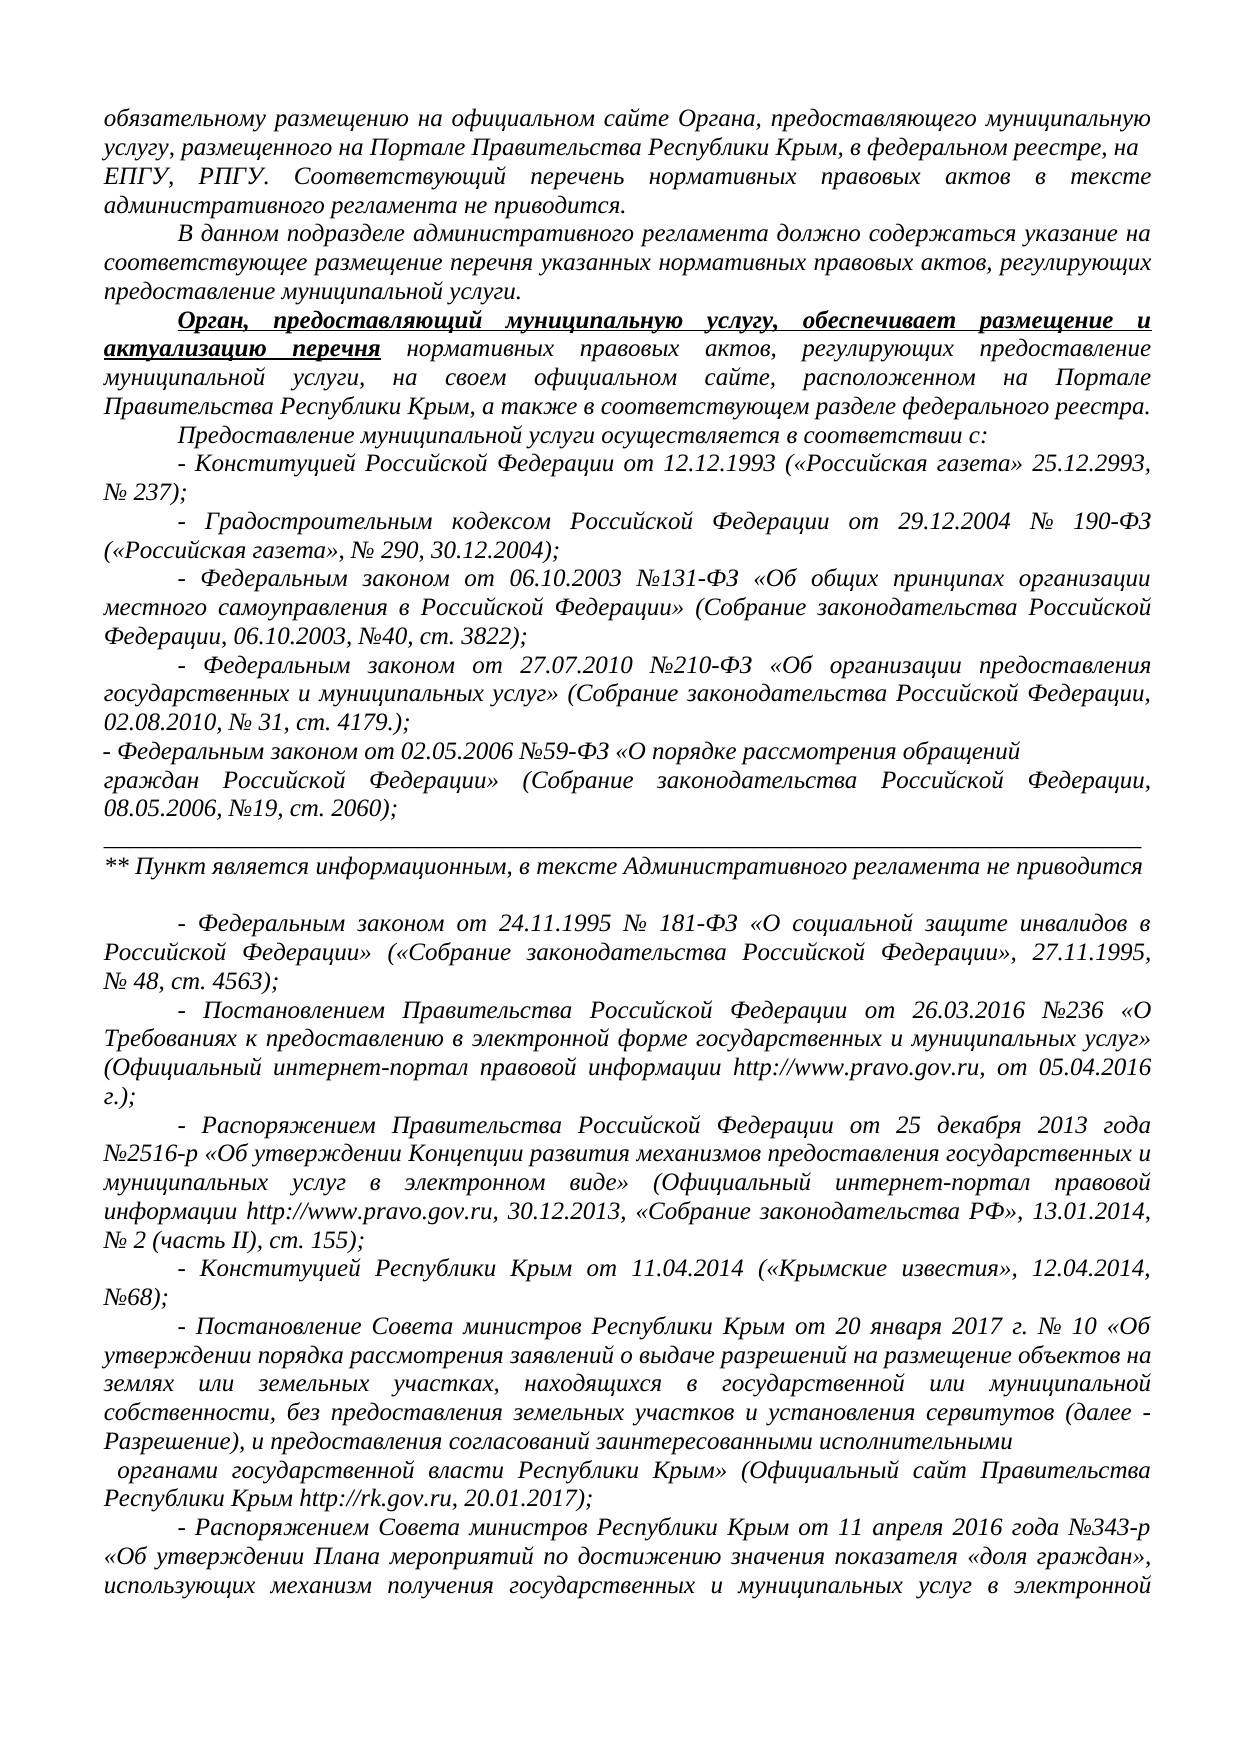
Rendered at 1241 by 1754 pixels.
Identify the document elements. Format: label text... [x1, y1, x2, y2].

text Орган, предоставляющий муниципальную услугу, обеспечивает размещение и актуализацию перечня нормативных правовых актов, регулирующих предоставление муниципальной услуги, на своем официальном сайте, расположенном на Портале Правительства Республики Крым, а также в соответствующем разделе федерального реестра. [103, 305, 1152, 420]
text - Федеральным законом от 06.10.2003 №131-ФЗ «Об общих принципах организации местного самоуправления в Российской Федерации» (Собрание законодательства Российской Федерации, 06.10.2003, №40, ст. 3822); [103, 563, 1152, 650]
text - Постановлением Правительства Российской Федерации от 26.03.2016 №236 «О Требованиях к предоставлению в электронной форме государственных и муниципальных услуг» (Официальный интернет-портал правовой информации http://www.pravo.gov.ru, от 05.04.2016 г.); [103, 995, 1152, 1110]
text - Федеральным законом от 24.11.1995 № 181-ФЗ «О социальной защите инвалидов в Российской Федерации» («Собрание законодательства Российской Федерации», 27.11.1995, № 48, ст. 4563); [103, 908, 1152, 995]
text - Конституцией Российской Федерации от 12.12.1993 («Российская газета» 25.12.2993, № 237); [103, 448, 1152, 506]
text - Градостроительным кодексом Российской Федерации от 29.12.2004 № 190-ФЗ («Российская газета», № 290, 30.12.2004); [103, 506, 1152, 563]
list - Федеральным законом от 02.05.2006 №59-ФЗ «О порядке рассмотрения обращений [102, 736, 1152, 765]
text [103, 103, 1152, 161]
text ___________________________________________________________________________________ [103, 822, 1152, 851]
text - Постановление Совета министров Республики Крым от 20 января 2017 г. № 10 «Об утверждении порядка рассмотрения заявлений о выдаче разрешений на размещение объектов на землях или земельных участках, находящихся в государственной или муниципальной собственности, без предоставления земельных участков и установления сервитутов (далее - Разрешение), и предоставления согласований заинтересованными исполнительными [103, 1311, 1152, 1455]
text ЕПГУ, РПГУ. Соответствующий перечень нормативных правовых актов в тексте административного регламента не приводится. [103, 161, 1152, 218]
text граждан Российской Федерации» (Собрание законодательства Российской Федерации, 08.05.2006, №19, ст. 2060); [103, 765, 1152, 822]
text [103, 1512, 1152, 1598]
text - Федеральным законом от 27.07.2010 №210-ФЗ «Об организации предоставления государственных и муниципальных услуг» (Собрание законодательства Российской Федерации, 02.08.2010, № 31, ст. 4179.); [103, 650, 1152, 736]
text В данном подразделе административного регламента должно содержаться указание на соответствующее размещение перечня указанных нормативных правовых актов, регулирующих предоставление муниципальной услуги. [103, 218, 1152, 305]
text - Распоряжением Правительства Российской Федерации от 25 декабря 2013 года №2516-р «Об утверждении Концепции развития механизмов предоставления государственных и муниципальных услуг в электронном виде» (Официальный интернет-портал правовой информации http://www.pravo.gov.ru, 30.12.2013, «Собрание законодательства РФ», 13.01.2014, № 2 (часть II), ст. 155); [103, 1110, 1152, 1253]
text - Конституцией Республики Крым от 11.04.2014 («Крымские известия», 12.04.2014, №68); [103, 1253, 1152, 1311]
text органами государственной власти Республики Крым» (Официальный сайт Правительства Республики Крым http://rk.gov.ru, 20.01.2017); [103, 1455, 1152, 1512]
text Предоставление муниципальной услуги осуществляется в соответствии с: [103, 420, 1152, 448]
text ** Пункт является информационным, в тексте Административного регламента не приводится [103, 851, 1152, 880]
